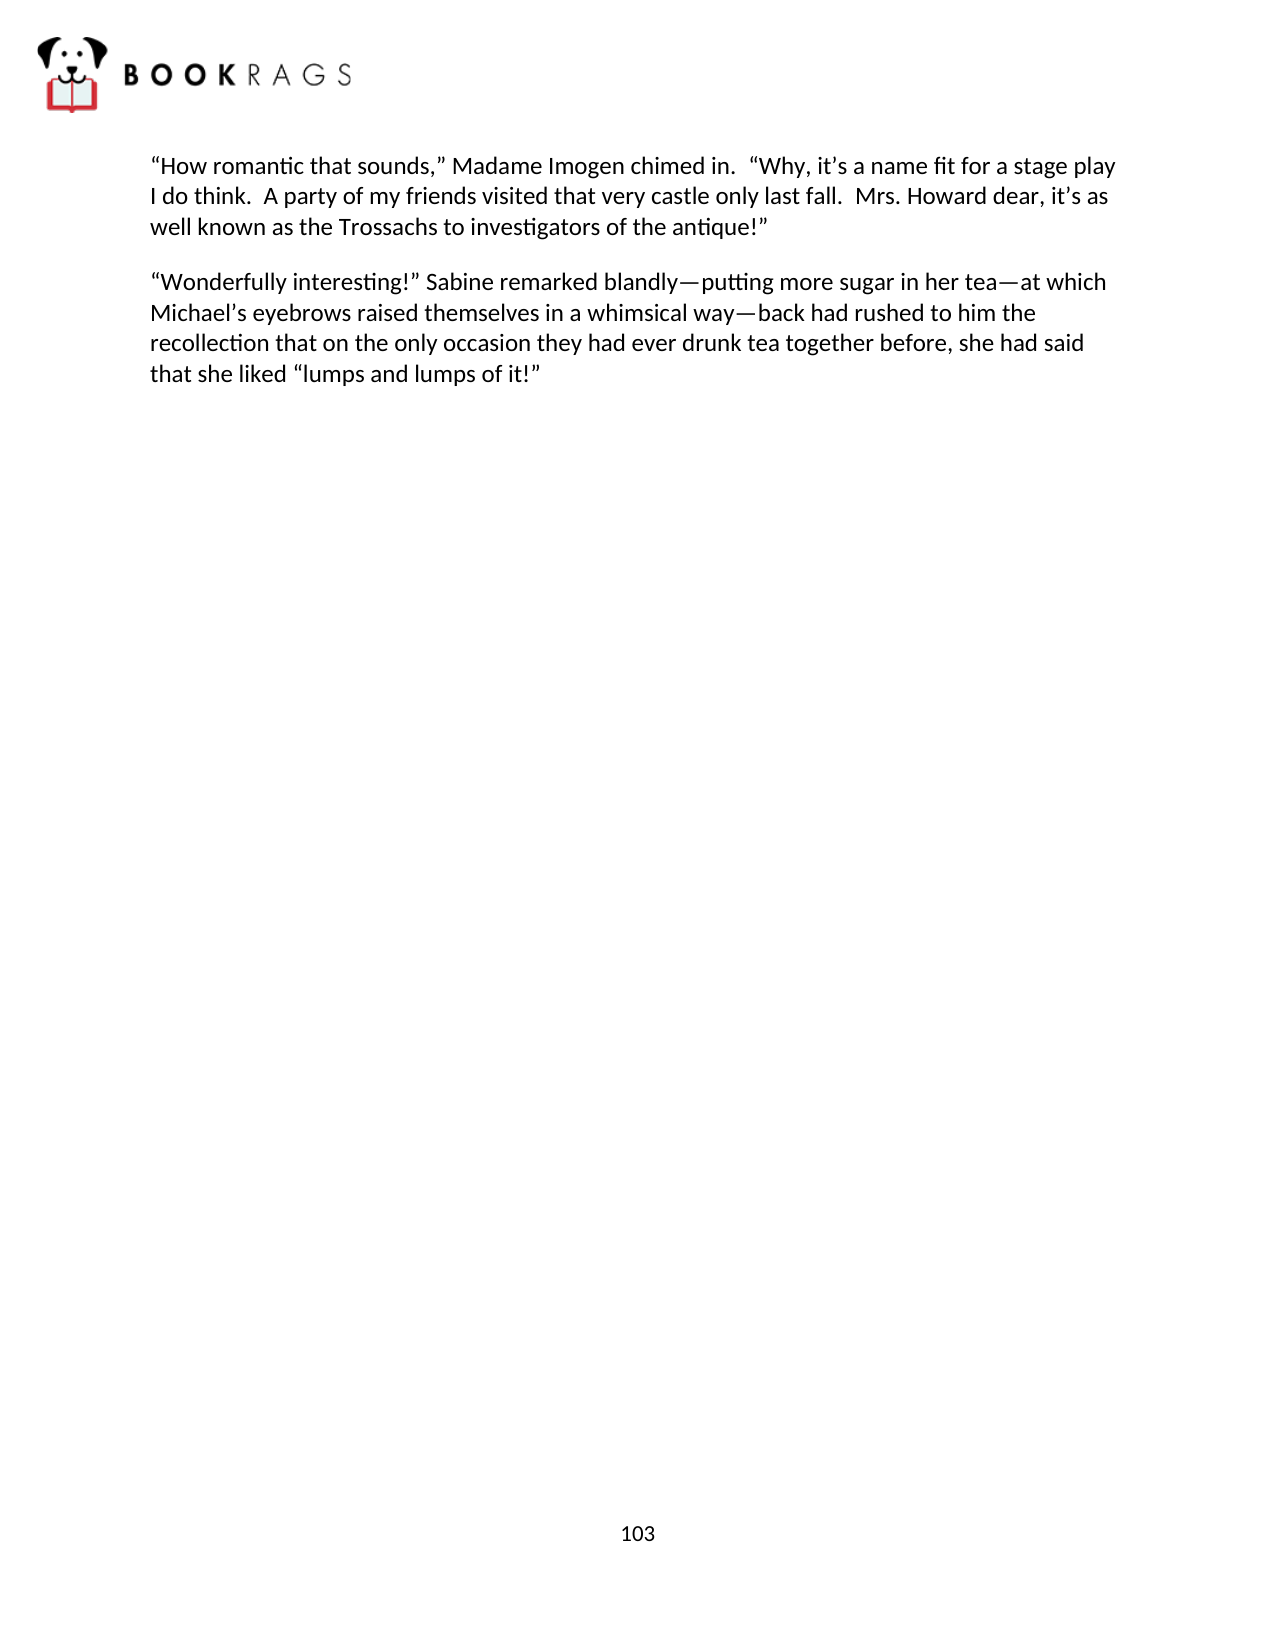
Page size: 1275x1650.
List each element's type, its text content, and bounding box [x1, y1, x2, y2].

text “Wonderfully interesting!” Sabine remarked blandly—­putting more sugar in her tea—­at which Michael’s eyebrows raised themselves in a whimsical way—­back had rushed to him the recollection that on the only occasion they had ever drunk tea together before, she had said that she liked “lumps and lumps of it!” [150, 267, 1125, 389]
text “How romantic that sounds,” Madame Imogen chimed in. “Why, it’s a name fit for a stage play I do think. A party of my friends visited that very castle only last fall. Mrs. Howard dear, it’s as well known as the Trossachs to investigators of the antique!” [150, 150, 1125, 242]
picture [37, 37, 351, 113]
